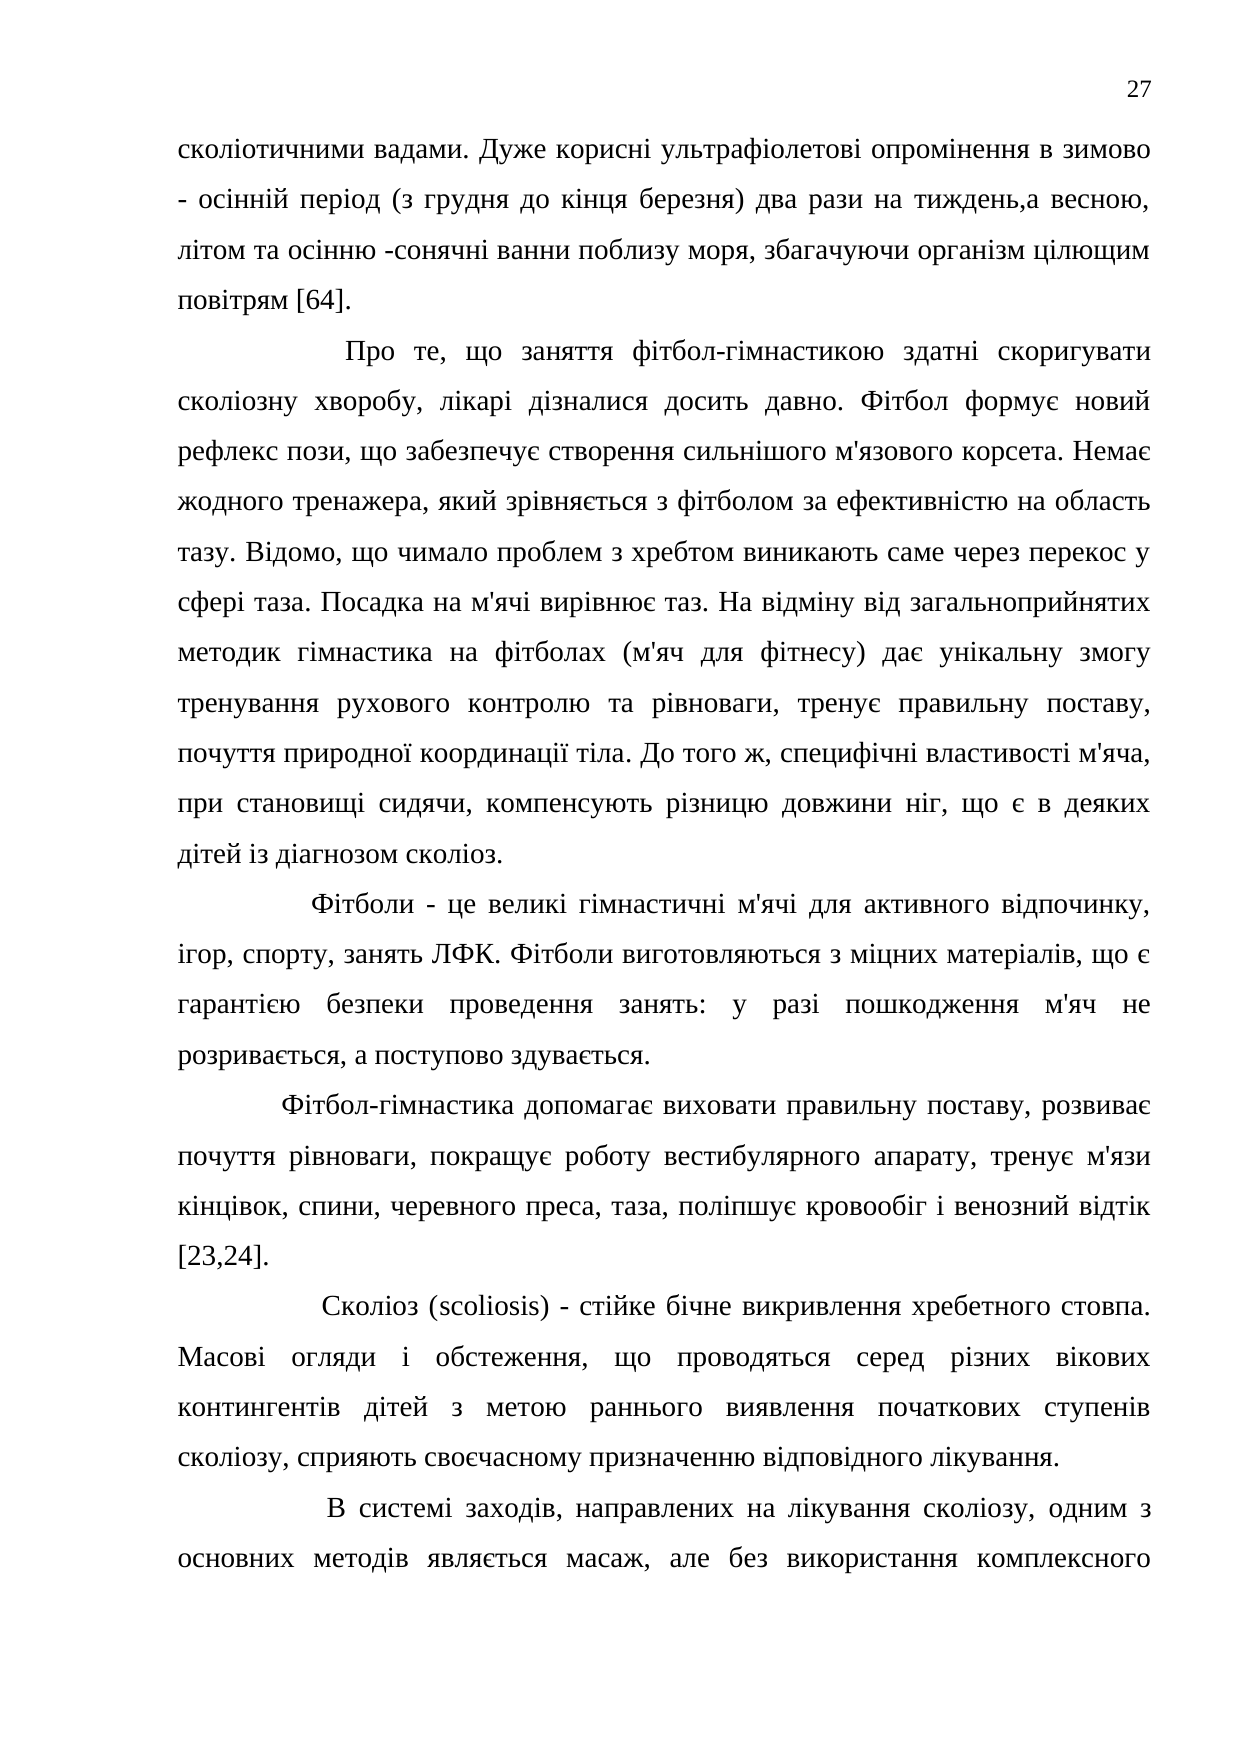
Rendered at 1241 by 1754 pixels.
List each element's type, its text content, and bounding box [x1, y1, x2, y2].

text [177, 1490, 1152, 1574]
text Сколіоз (scoliosis) - стійке бічне викривлення хребетного стовпа. Масові огляди і обстеження, що проводяться серед різних вікових контингентів дітей з метою раннього виявлення початкових ступенів сколіозу, сприяють своєчасному призначенню відповідного лікування. [177, 1288, 1152, 1473]
text Фітбол-гімнастика допомагає виховати правильну поставу, розвиває почуття рівноваги, покращує роботу вестибулярного апарату, тренує м'язи кінцівок, спини, черевного преса, таза, поліпшує кровообіг і венозний відтік [23,24]. [177, 1087, 1152, 1272]
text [177, 131, 1152, 316]
text Про те, що заняття фітбол-гімнастикою здатні скоригувати сколіозну хворобу, лікарі дізналися досить давно. Фітбол формує новий рефлекс пози, що забезпечує створення сильнішого м'язового корсета. Немає жодного тренажера, який зрівняється з фітболом за ефективністю на область тазу. Відомо, що чимало проблем з хребтом виникають саме через перекос у сфері таза. Посадка на м'ячі вирівнює таз. На відміну від загальноприйнятих методик гімнастика на фітболах (м'яч для фітнесу) дає унікальну змогу тренування рухового контролю та рівноваги, тренує правильну поставу, почуття природної координації тіла. До того ж, специфічні властивості м'яча, при становищі сидячи, компенсують різницю довжини ніг, що є в деяких дітей із діагнозом сколіоз. [177, 333, 1152, 869]
text Фітболи - це великі гімнастичні м'ячі для активного відпочинку, ігор, спорту, занять ЛФК. Фітболи виготовляються з міцних матеріалів, що є гарантією безпеки проведення занять: у разі пошкодження м'яч не розривається, а поступово здувається. [177, 886, 1152, 1071]
